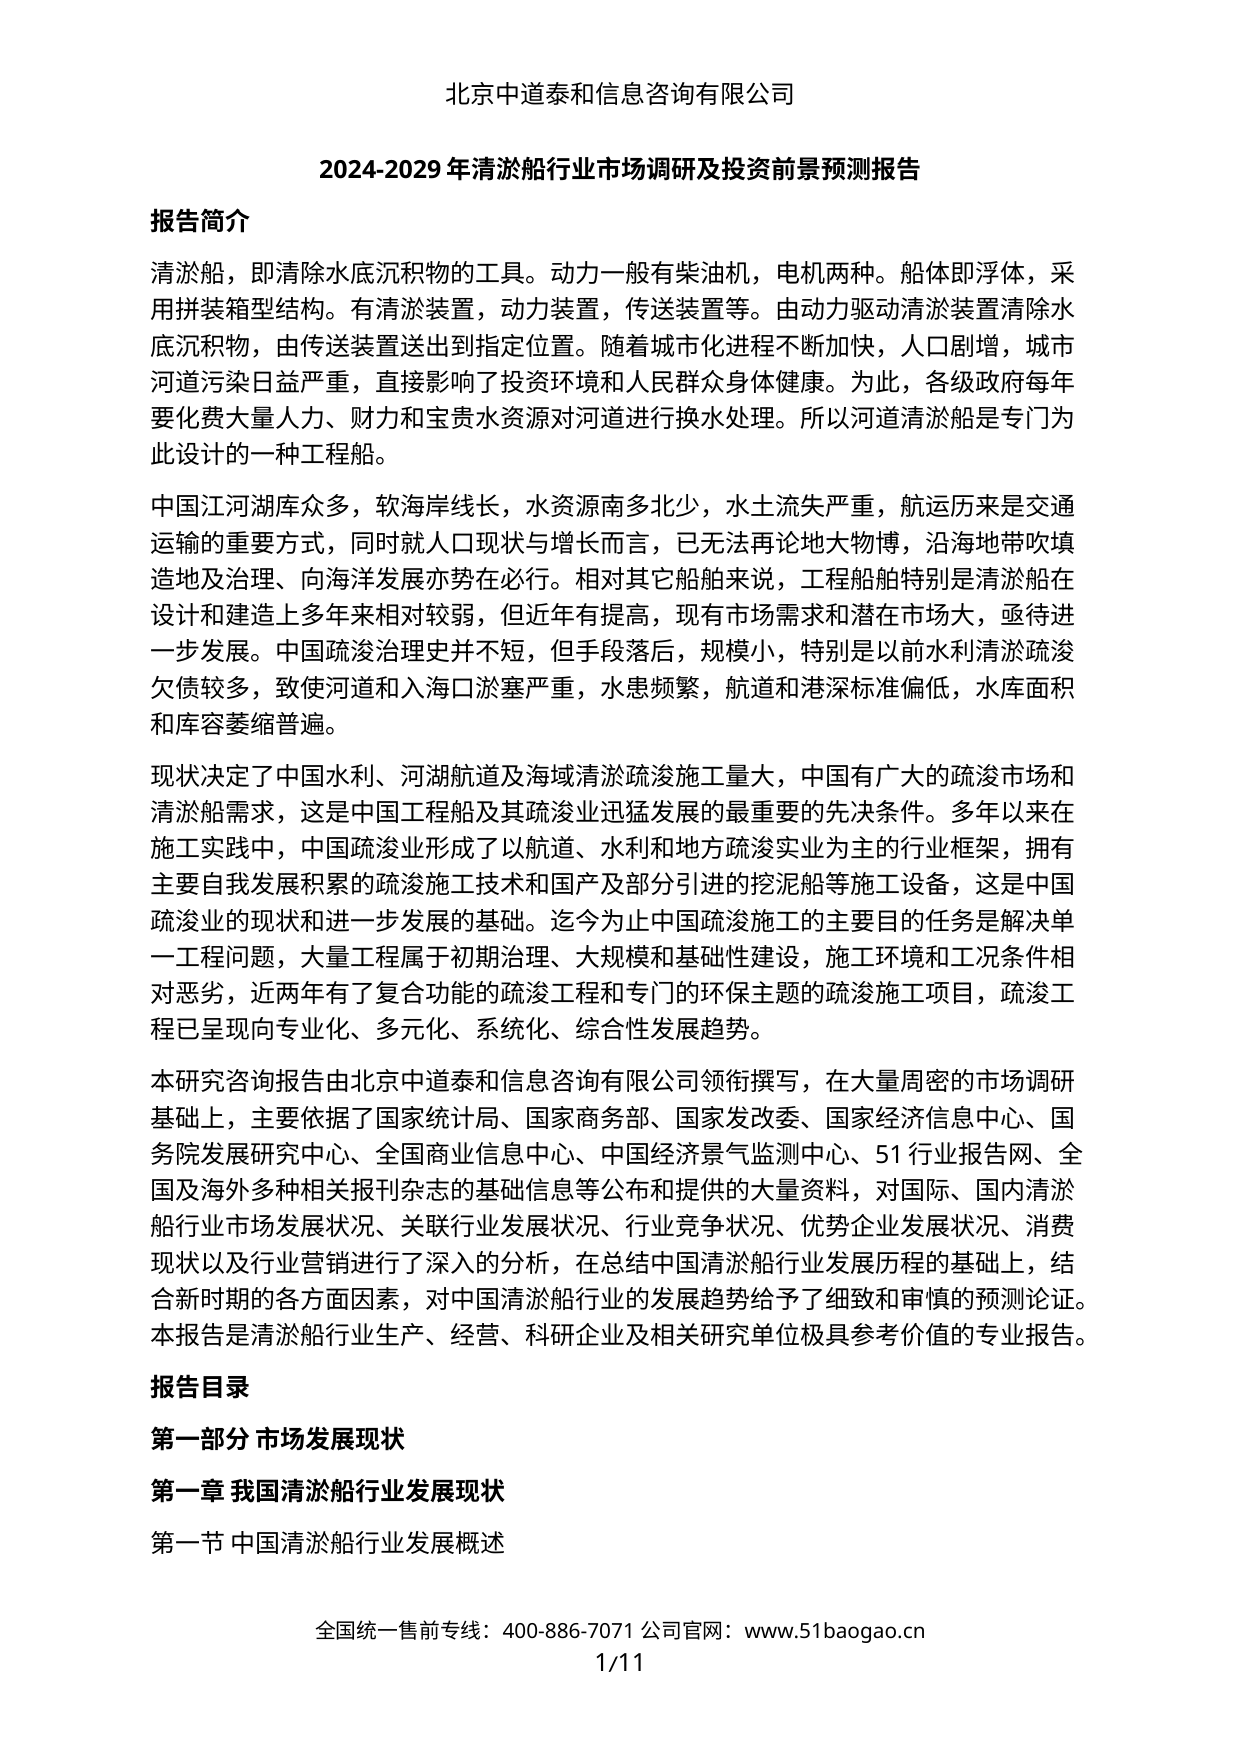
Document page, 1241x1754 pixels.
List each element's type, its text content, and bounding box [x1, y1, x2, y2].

text 清淤船，即清除水底沉积物的工具。动力一般有柴油机，电机两种。船体即浮体，采用拼装箱型结构。有清淤装置，动力装置，传送装置等。由动力驱动清淤装置清除水底沉积物，由传送装置送出到指定位置。随着城市化进程不断加快，人口剧增，城市河道污染日益严重，直接影响了投资环境和人民群众身体健康。为此，各级政府每年要化费大量人力、财力和宝贵水资源对河道进行换水处理。所以河道清淤船是专门为此设计的一种工程船。 [150, 254, 1090, 471]
text 现状决定了中国水利、河湖航道及海域清淤疏浚施工量大，中国有广大的疏浚市场和清淤船需求，这是中国工程船及其疏浚业迅猛发展的最重要的先决条件。多年以来在施工实践中，中国疏浚业形成了以航道、水利和地方疏浚实业为主的行业框架，拥有主要自我发展积累的疏浚施工技术和国产及部分引进的挖泥船等施工设备，这是中国疏浚业的现状和进一步发展的基础。迄今为止中国疏浚施工的主要目的任务是解决单一工程问题，大量工程属于初期治理、大规模和基础性建设，施工环境和工况条件相对恶劣，近两年有了复合功能的疏浚工程和专门的环保主题的疏浚施工项目，疏浚工程已呈现向专业化、多元化、系统化、综合性发展趋势。 [150, 756, 1090, 1046]
text 报告目录 [150, 1367, 1090, 1404]
text 2024-2029年清淤船行业市场调研及投资前景预测报告 [150, 150, 1090, 186]
text 第一节 中国清淤船行业发展概述 [150, 1523, 1090, 1559]
text 报告简介 [150, 202, 1090, 238]
text 第一部分 市场发展现状 [150, 1419, 1090, 1456]
text 第一章 我国清淤船行业发展现状 [150, 1471, 1090, 1507]
text 本研究咨询报告由北京中道泰和信息咨询有限公司领衔撰写，在大量周密的市场调研基础上，主要依据了国家统计局、国家商务部、国家发改委、国家经济信息中心、国务院发展研究中心、全国商业信息中心、中国经济景气监测中心、51行业报告网、全国及海外多种相关报刊杂志的基础信息等公布和提供的大量资料，对国际、国内清淤船行业市场发展状况、关联行业发展状况、行业竞争状况、优势企业发展状况、消费现状以及行业营销进行了深入的分析，在总结中国清淤船行业发展历程的基础上，结合新时期的各方面因素，对中国清淤船行业的发展趋势给予了细致和审慎的预测论证。本报告是清淤船行业生产、经营、科研企业及相关研究单位极具参考价值的专业报告。 [150, 1062, 1090, 1352]
text 中国江河湖库众多，软海岸线长，水资源南多北少，水土流失严重，航运历来是交通运输的重要方式，同时就人口现状与增长而言，已无法再论地大物博，沿海地带吹填造地及治理、向海洋发展亦势在必行。相对其它船舶来说，工程船舶特别是清淤船在设计和建造上多年来相对较弱，但近年有提高，现有市场需求和潜在市场大，亟待进一步发展。中国疏浚治理史并不短，但手段落后，规模小，特别是以前水利清淤疏浚欠债较多，致使河道和入海口淤塞严重，水患频繁，航道和港深标准偏低，水库面积和库容萎缩普遍。 [150, 487, 1090, 741]
